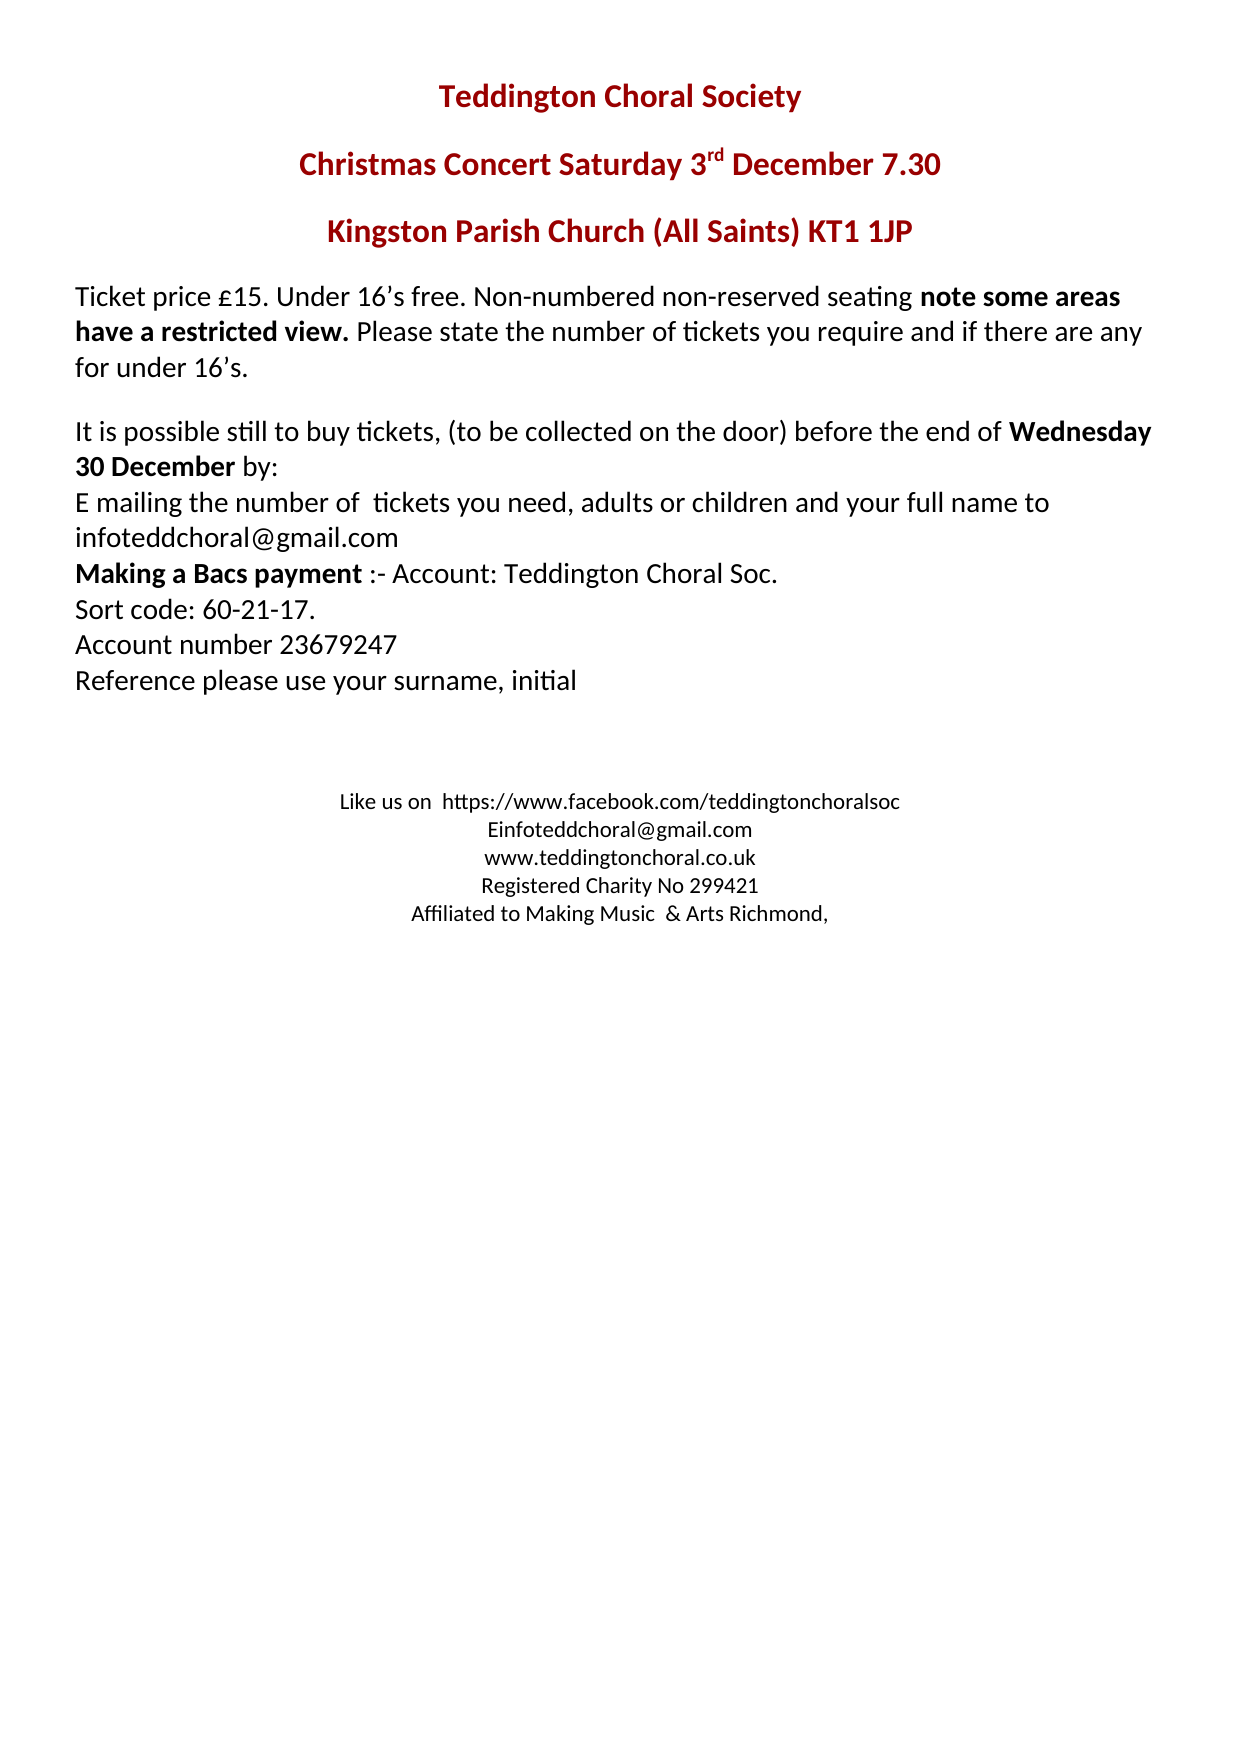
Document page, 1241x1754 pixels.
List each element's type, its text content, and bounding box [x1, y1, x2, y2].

text Ticket price £15. Under 16’s free. Non-numbered non-reserved seating note some areas have a restricted view. Please state the number of tickets you require and if there are any for under 16’s. [75, 278, 1165, 385]
text Account number 23679247 [75, 626, 1165, 662]
text Registered Charity No 299421 [75, 872, 1165, 899]
text Sort code: 60-21-17. [75, 591, 1165, 626]
text Christmas Concert Saturday 3rd December 7.30 [75, 143, 1165, 183]
text E mailing the number of tickets you need, adults or children and your full name to infoteddchoral@gmail.com [75, 484, 1165, 555]
text Einfoteddchoral@gmail.com [75, 816, 1165, 843]
text Making a Bacs payment :- Account: Teddington Choral Soc. [75, 555, 1165, 591]
text It is possible still to buy tickets, (to be collected on the door) before the end of Wednesday 30 December by: [75, 413, 1165, 484]
text www.teddingtonchoral.co.uk [75, 843, 1165, 872]
text Teddington Choral Society [75, 75, 1165, 116]
text Reference please use your surname, initial [75, 662, 1165, 698]
text Affiliated to Making Music & Arts Richmond, [75, 899, 1165, 928]
text Like us on https://www.facebook.com/teddingtonchoralsoc [75, 787, 1165, 816]
text Kingston Parish Church (All Saints) KT1 1JP [75, 210, 1165, 251]
